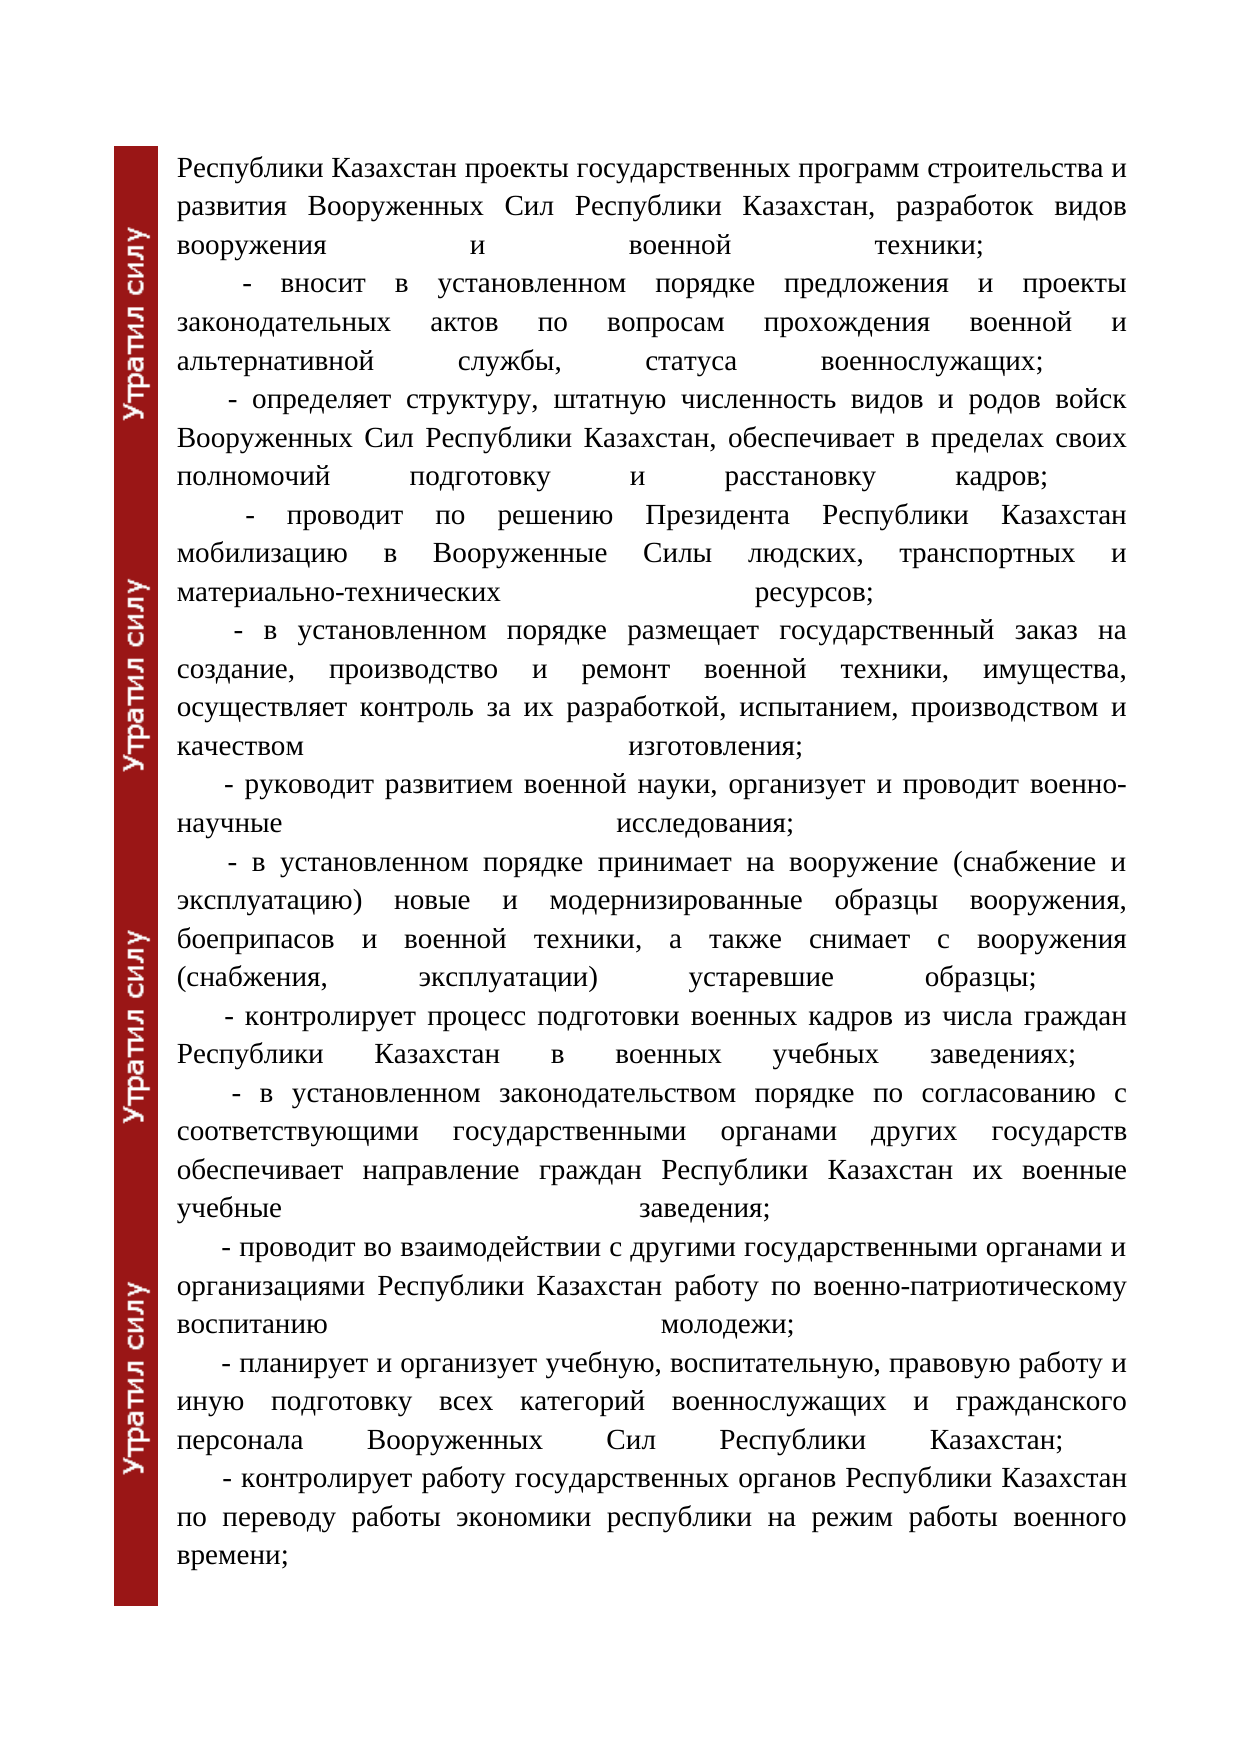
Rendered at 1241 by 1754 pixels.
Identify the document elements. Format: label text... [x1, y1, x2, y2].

picture [114, 1571, 158, 1606]
picture [114, 146, 158, 150]
